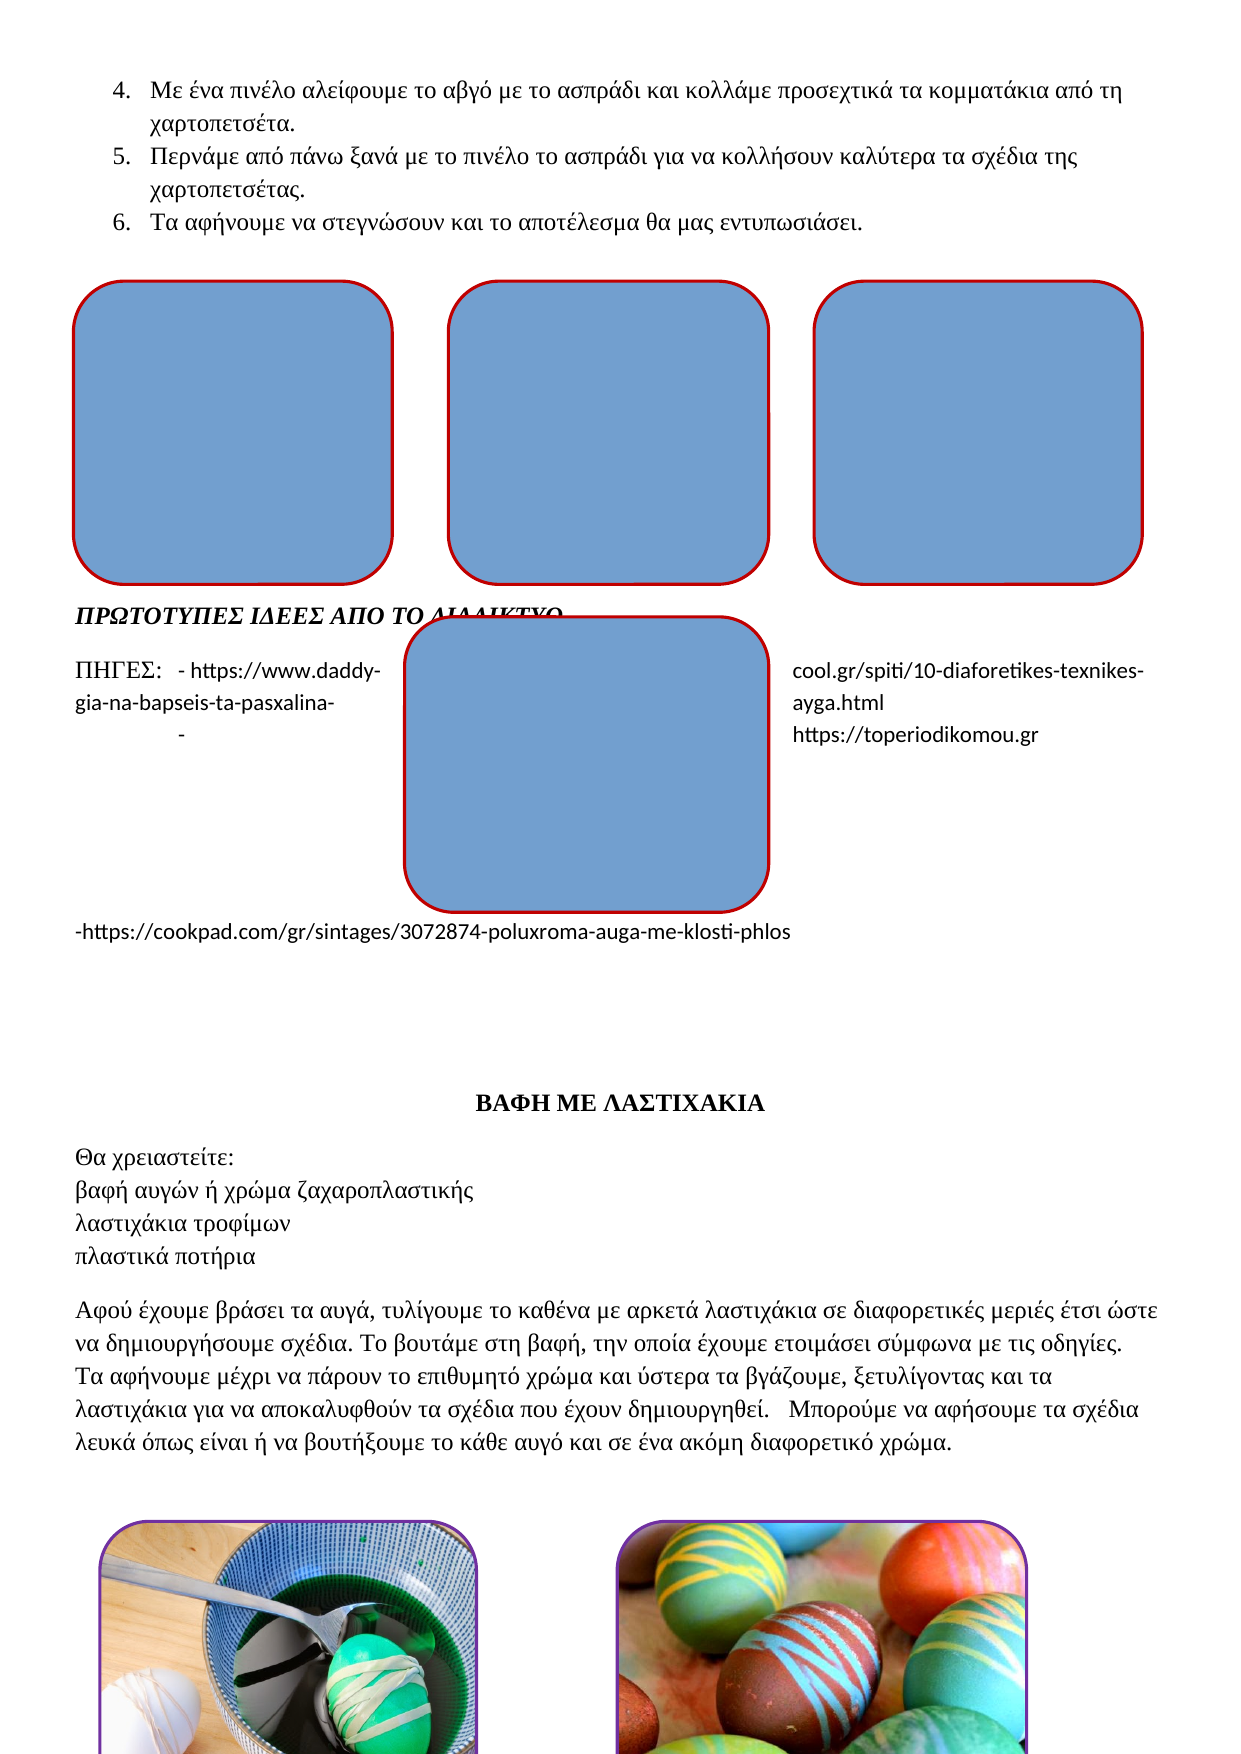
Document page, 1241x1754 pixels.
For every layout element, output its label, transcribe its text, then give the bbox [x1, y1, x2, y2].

text Αφού έχουμε βράσει τα αυγά, τυλίγουμε το καθένα με αρκετά λαστιχάκια σε διαφορετικές μεριές έτσι ώστε να δημιουργήσουμε σχέδια. Το βουτάμε στη βαφή, την οποία έχουμε ετοιμάσει σύμφωνα με τις οδηγίες. Τα αφήνουμε μέχρι να πάρουν το επιθυμητό χρώμα και ύστερα τα βγάζουμε, ξετυλίγοντας και τα λαστιχάκια για να αποκαλυφθούν τα σχέδια που έχουν δημιουργηθεί. Μπορούμε να αφήσουμε τα σχέδια λευκά όπως είναι ή να βουτήξουμε το κάθε αυγό και σε ένα ακόμη διαφορετικό χρώμα. [75, 1295, 1165, 1456]
picture [619, 1523, 1025, 1754]
picture [76, 283, 390, 582]
picture [407, 619, 767, 910]
text ΠΗΓΕΣ: - https://www.daddy-cool.gr/spiti/10-diaforetikes-texnikes-gia-na-bapseis-ta-pasxalina-ayga.html - https://toperiodikomou.gr -https://cookpad.com/gr/sintages/3072874-poluxroma-auga-me-klosti-phlos [75, 655, 1165, 1009]
picture [450, 283, 767, 582]
list Με ένα πινέλο αλείφουμε το αβγό με το ασπράδι και κολλάμε προσεχτικά τα κομματάκια από τη χαρτοπετσέτα. [112, 75, 1165, 137]
text ΒΑΦΗ ΜΕ ΛΑΣΤΙΧΑΚΙΑ [75, 1088, 1165, 1117]
text Θα χρειαστείτε: βαφή αυγών ή χρώμα ζαχαροπλαστικής λαστιχάκια τροφίμων πλαστικά ποτήρια [75, 1142, 1165, 1270]
text ΠΡΩΤΟΤΥΠΕΣ ΙΔΕΕΣ ΑΠΟ ΤΟ ΔΙΑΔΙΚΤΥΟ [75, 369, 1165, 630]
picture [102, 1523, 474, 1754]
picture [816, 283, 1140, 582]
list Τα αφήνουμε να στεγνώσουν και το αποτέλεσμα θα μας εντυπωσιάσει. [112, 207, 1165, 236]
list Περνάμε από πάνω ξανά με το πινέλο το ασπράδι για να κολλήσουν καλύτερα τα σχέδια της χαρτοπετσέτας. [112, 141, 1165, 203]
